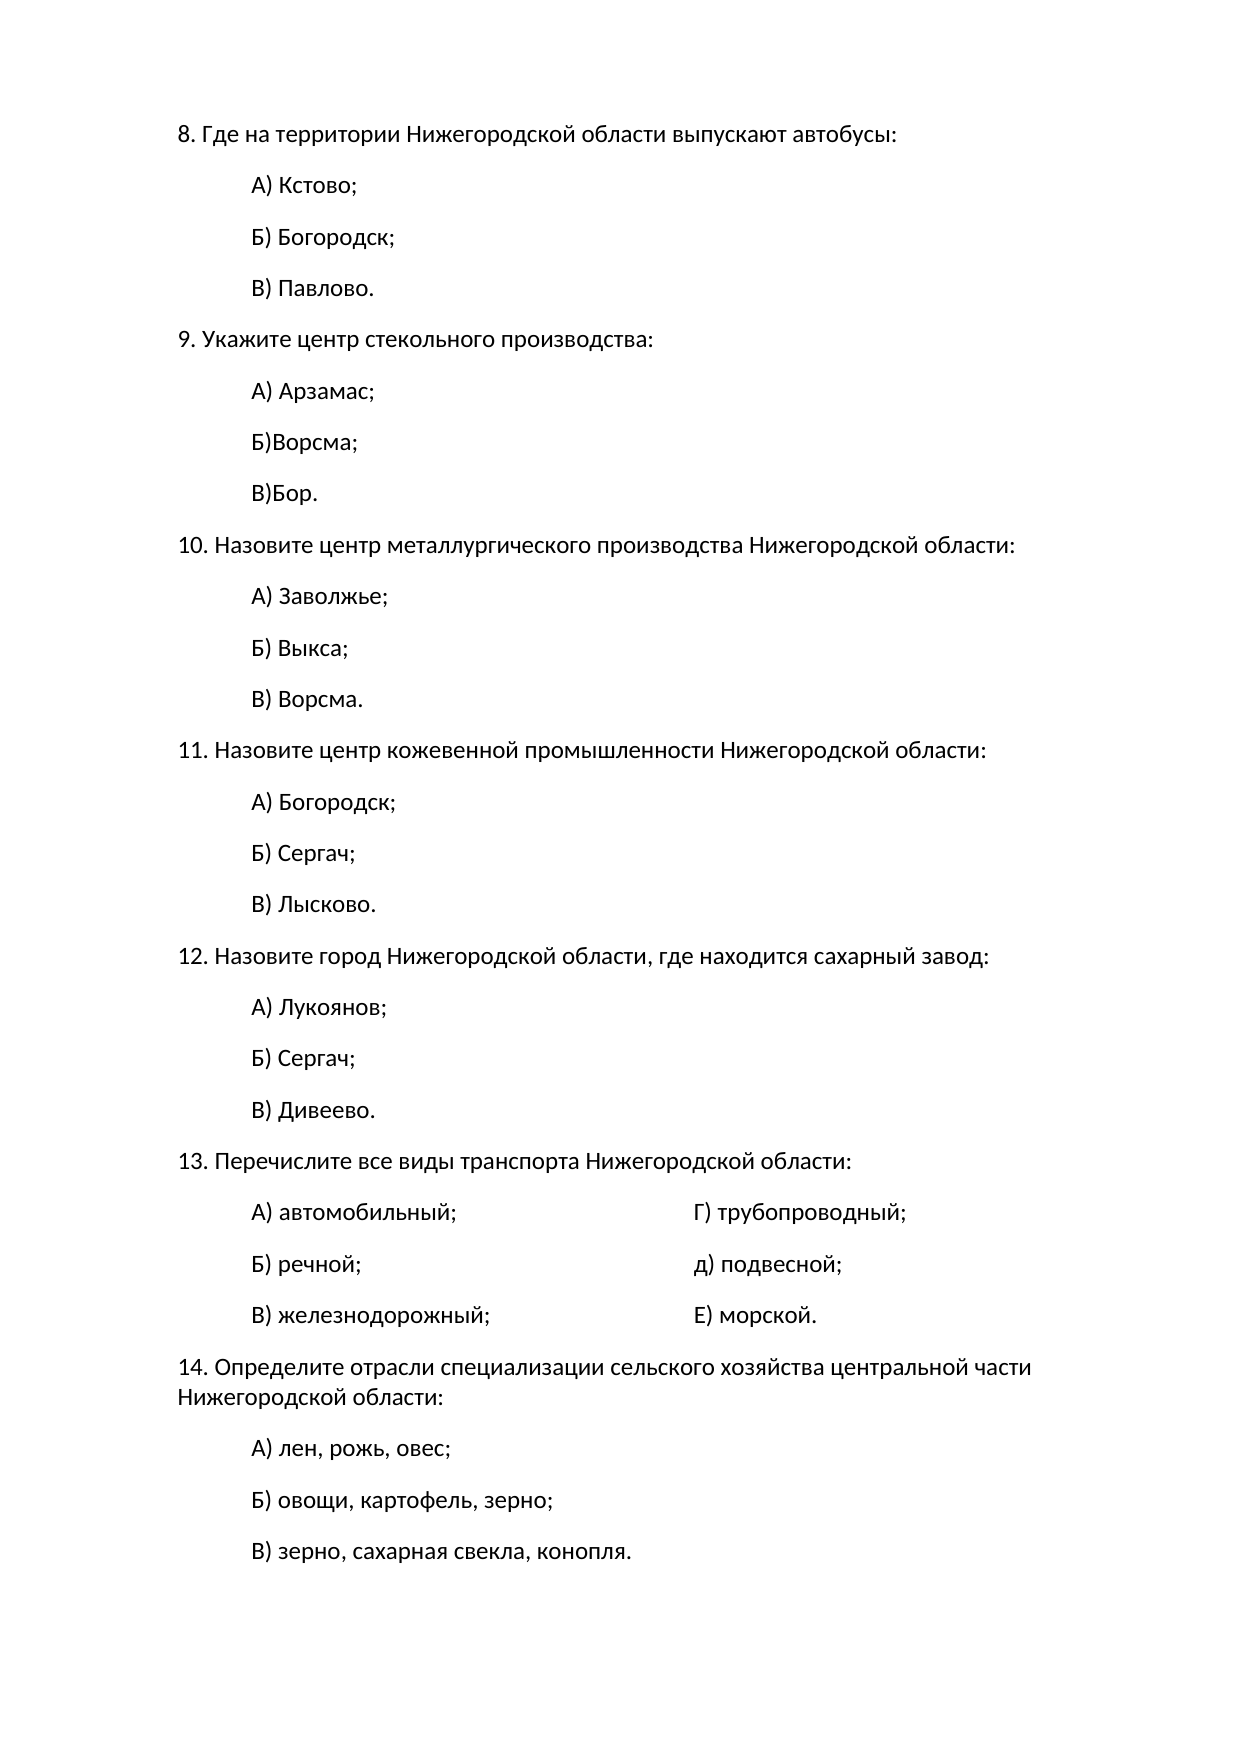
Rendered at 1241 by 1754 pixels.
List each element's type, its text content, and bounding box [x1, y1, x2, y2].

text А) Кстово; [177, 169, 1152, 200]
text Б)Ворсма; [177, 426, 1152, 457]
text В) Лысково. [177, 888, 1152, 919]
text В) зерно, сахарная свекла, конопля. [177, 1535, 1152, 1566]
text А) лен, рожь, овес; [177, 1432, 1152, 1463]
text 8. Где на территории Нижегородской области выпускают автобусы: [177, 118, 1152, 149]
text Б) Выкса; [177, 632, 1152, 662]
text Б) Сергач; [177, 1042, 1152, 1073]
text 12. Назовите город Нижегородской области, где находится сахарный завод: [177, 940, 1152, 970]
text В)Бор. [177, 478, 1152, 508]
text 11. Назовите центр кожевенной промышленности Нижегородской области: [177, 734, 1152, 765]
text А) Лукоянов; [177, 991, 1152, 1022]
text 13. Перечислите все виды транспорта Нижегородской области: [177, 1145, 1152, 1176]
text 10. Назовите центр металлургического производства Нижегородской области: [177, 529, 1152, 559]
text А) Арзамас; [177, 375, 1152, 405]
text В) Павлово. [177, 272, 1152, 303]
text Б) Сергач; [177, 837, 1152, 868]
text А) Заволжье; [177, 580, 1152, 611]
text 14. Определите отрасли специализации сельского хозяйства центральной части Нижегородской области: [177, 1351, 1152, 1412]
text 9. Укажите центр стекольного производства: [177, 323, 1152, 354]
text Б) Богородск; [177, 221, 1152, 251]
text В) Ворсма. [177, 683, 1152, 713]
text А) Богородск; [177, 786, 1152, 816]
text В) железнодорожный; Е) морской. [177, 1299, 1152, 1330]
text В) Дивеево. [177, 1094, 1152, 1124]
text Б) речной; д) подвесной; [177, 1248, 1152, 1278]
text Б) овощи, картофель, зерно; [177, 1484, 1152, 1514]
text А) автомобильный; Г) трубопроводный; [177, 1197, 1152, 1227]
